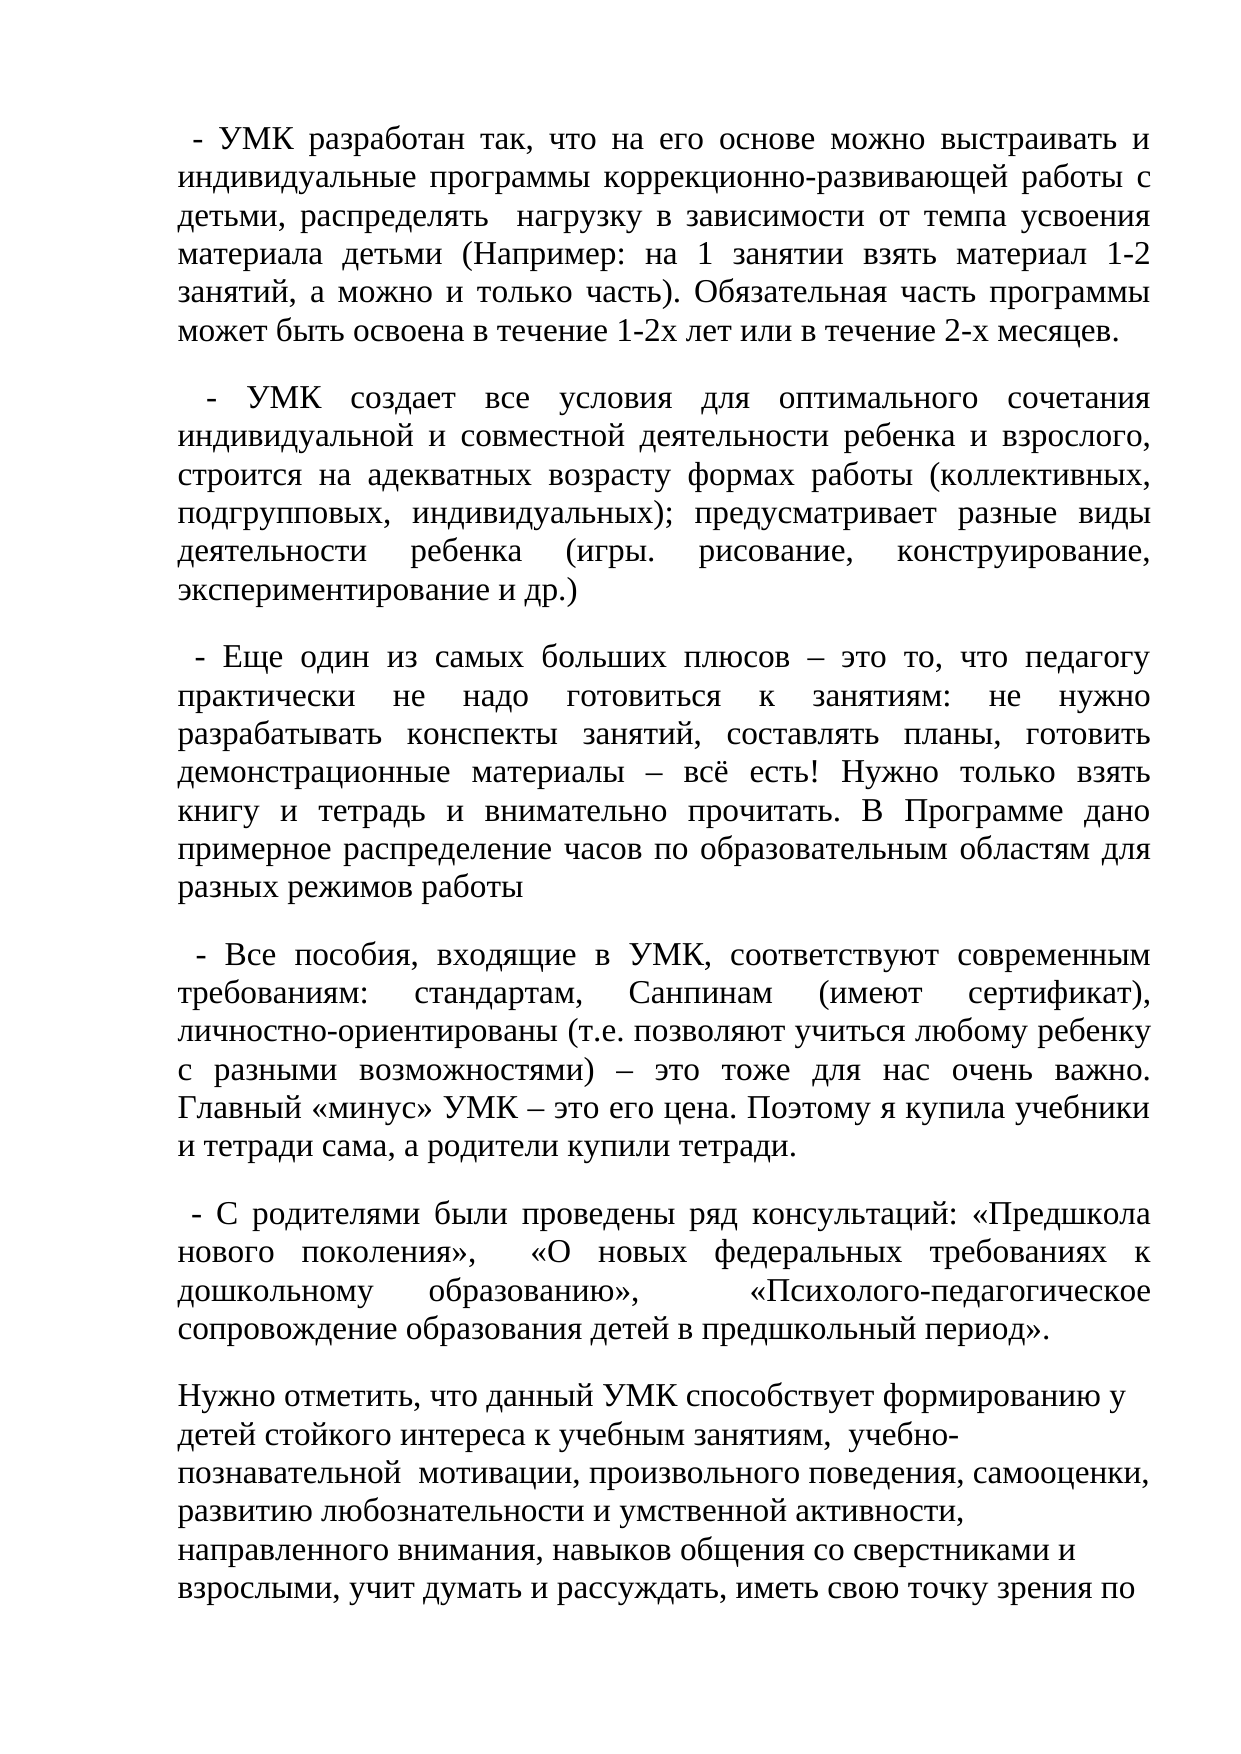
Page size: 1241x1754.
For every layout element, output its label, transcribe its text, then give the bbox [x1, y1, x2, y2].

text - УМК создает все условия для оптимального сочетания индивидуальной и совместной деятельности ребенка и взрослого, строится на адекватных возрасту формах работы (коллективных, подгрупповых, индивидуальных); предусматривает разные виды деятельности ребенка (игры. рисование, конструирование, экспериментирование и др.) [177, 377, 1152, 607]
text - Все пособия, входящие в УМК, соответствуют современным требованиям: стандартам, Санпинам (имеют сертификат), личностно-ориентированы (т.е. позволяют учиться любому ребенку с разными возможностями) – это тоже для нас очень важно. Главный «минус» УМК – это его цена. Поэтому я купила учебники и тетради сама, а родители купили тетради. [177, 934, 1152, 1164]
text - УМК разработан так, что на его основе можно выстраивать и индивидуальные программы коррекционно-развивающей работы с детьми, распределять нагрузку в зависимости от темпа усвоения материала детьми (Например: на 1 занятии взять материал 1-2 занятий, а можно и только часть). Обязательная часть программы может быть освоена в течение 1-2х лет или в течение 2-х месяцев. [177, 118, 1152, 348]
text - Еще один из самых больших плюсов – это то, что педагогу практически не надо готовиться к занятиям: не нужно разрабатывать конспекты занятий, составлять планы, готовить демонстрационные материалы – всё есть! Нужно только взять книгу и тетрадь и внимательно прочитать. В Программе дано примерное распределение часов по образовательным областям для разных режимов работы [177, 636, 1152, 905]
text - С родителями были проведены ряд консультаций: «Предшкола нового поколения», «О новых федеральных требованиях к дошкольному образованию», «Психолого-педагогическое сопровождение образования детей в предшкольный период». [177, 1193, 1152, 1346]
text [177, 1376, 1152, 1606]
